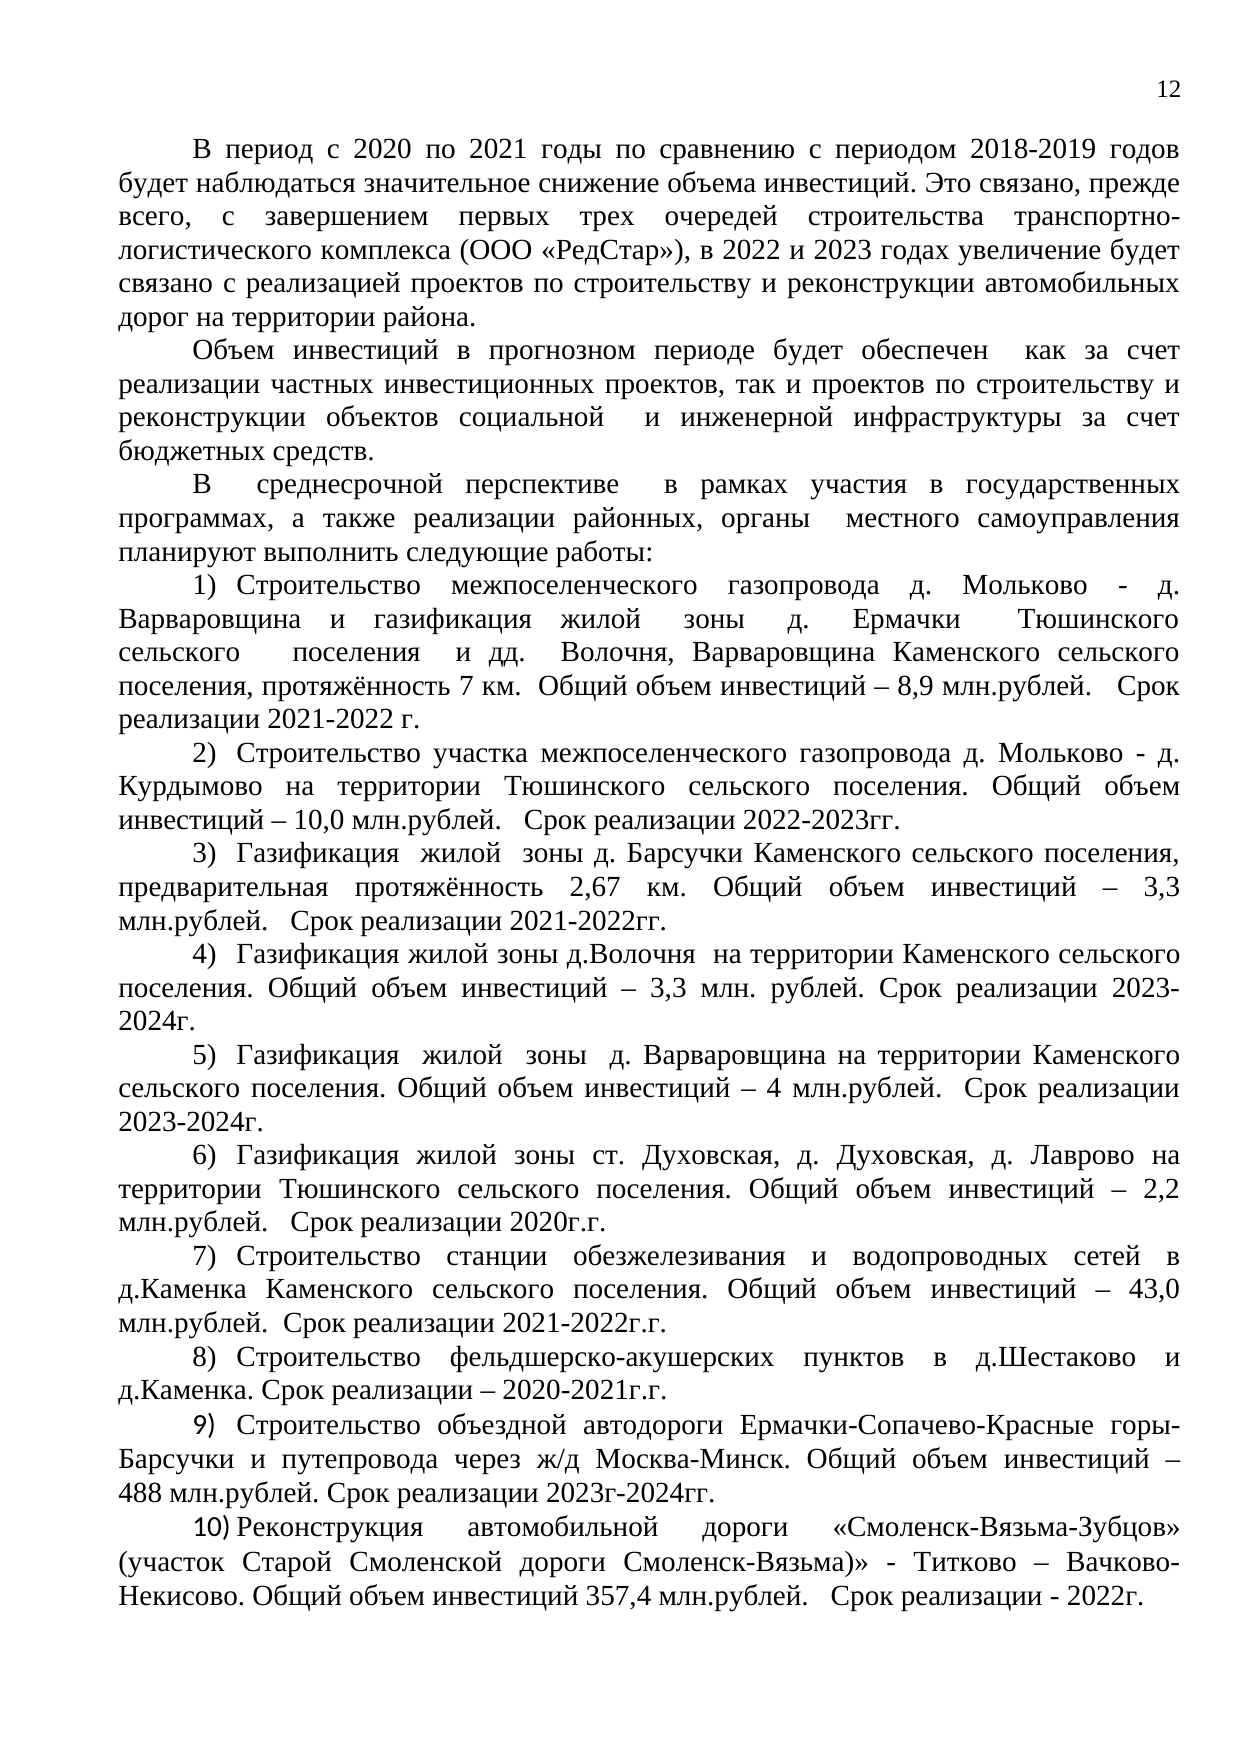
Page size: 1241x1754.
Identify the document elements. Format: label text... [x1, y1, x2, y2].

list Строительство межпоселенческого газопровода д. Мольково - д. Варваровщина и газификация жилой зоны д. Ермачки Тюшинского сельского поселения и дд. Волочня, Варваровщина Каменского сельского поселения, протяжённость 7 км. Общий объем инвестиций – 8,9 млн.рублей. Срок реализации 2021-2022 г. [118, 567, 1181, 735]
list Строительство фельдшерско-акушерских пунктов в д.Шестаково и д.Каменка. Срок реализации – 2020-2021г.г. [118, 1339, 1181, 1406]
text В среднесрочной перспективе в рамках участия в государственных программах, а также реализации районных, органы местного самоуправления планируют выполнить следующие работы: [118, 467, 1181, 567]
list Газификация жилой зоны д.Волочня на территории Каменского сельского поселения. Общий объем инвестиций – 3,3 млн. рублей. Срок реализации 2023-2024г. [118, 936, 1181, 1037]
list Строительство объездной автодороги Ермачки-Сопачево-Красные горы-Барсучки и путепровода через ж/д Москва-Минск. Общий объем инвестиций – 488 млн.рублей. Срок реализации 2023г-2024гг. [118, 1406, 1181, 1508]
list Газификация жилой зоны д. Барсучки Каменского сельского поселения, предварительная протяжённость 2,67 км. Общий объем инвестиций – 3,3 млн.рублей. Срок реализации 2021-2022гг. [118, 836, 1181, 936]
list Строительство участка межпоселенческого газопровода д. Мольково - д. Курдымово на территории Тюшинского сельского поселения. Общий объем инвестиций – 10,0 млн.рублей. Срок реализации 2022-2023гг. [118, 735, 1181, 836]
list Газификация жилой зоны ст. Духовская, д. Духовская, д. Лаврово на территории Тюшинского сельского поселения. Общий объем инвестиций – 2,2 млн.рублей. Срок реализации 2020г.г. [118, 1137, 1181, 1238]
list Газификация жилой зоны д. Варваровщина на территории Каменского сельского поселения. Общий объем инвестиций – 4 млн.рублей. Срок реализации 2023-2024г. [118, 1037, 1181, 1137]
list Реконструкция автомобильной дороги «Смоленск-Вязьма-Зубцов» (участок Старой Смоленской дороги Смоленск-Вязьма)» - Титково – Вачково- Некисово. Общий объем инвестиций 357,4 млн.рублей. Срок реализации - 2022г. [118, 1508, 1181, 1611]
text В период с 2020 по 2021 годы по сравнению с периодом 2018-2019 годов будет наблюдаться значительное снижение объема инвестиций. Это связано, прежде всего, с завершением первых трех очередей строительства транспортно-логистического комплекса (ООО «РедСтар»), в 2022 и 2023 годах увеличение будет связано с реализацией проектов по строительству и реконструкции автомобильных дорог на территории района. [118, 131, 1181, 332]
text Объем инвестиций в прогнозном периоде будет обеспечен как за счет реализации частных инвестиционных проектов, так и проектов по строительству и реконструкции объектов социальной и инженерной инфраструктуры за счет бюджетных средств. [118, 332, 1181, 467]
list Строительство станции обезжелезивания и водопроводных сетей в д.Каменка Каменского сельского поселения. Общий объем инвестиций – 43,0 млн.рублей. Срок реализации 2021-2022г.г. [118, 1238, 1181, 1339]
